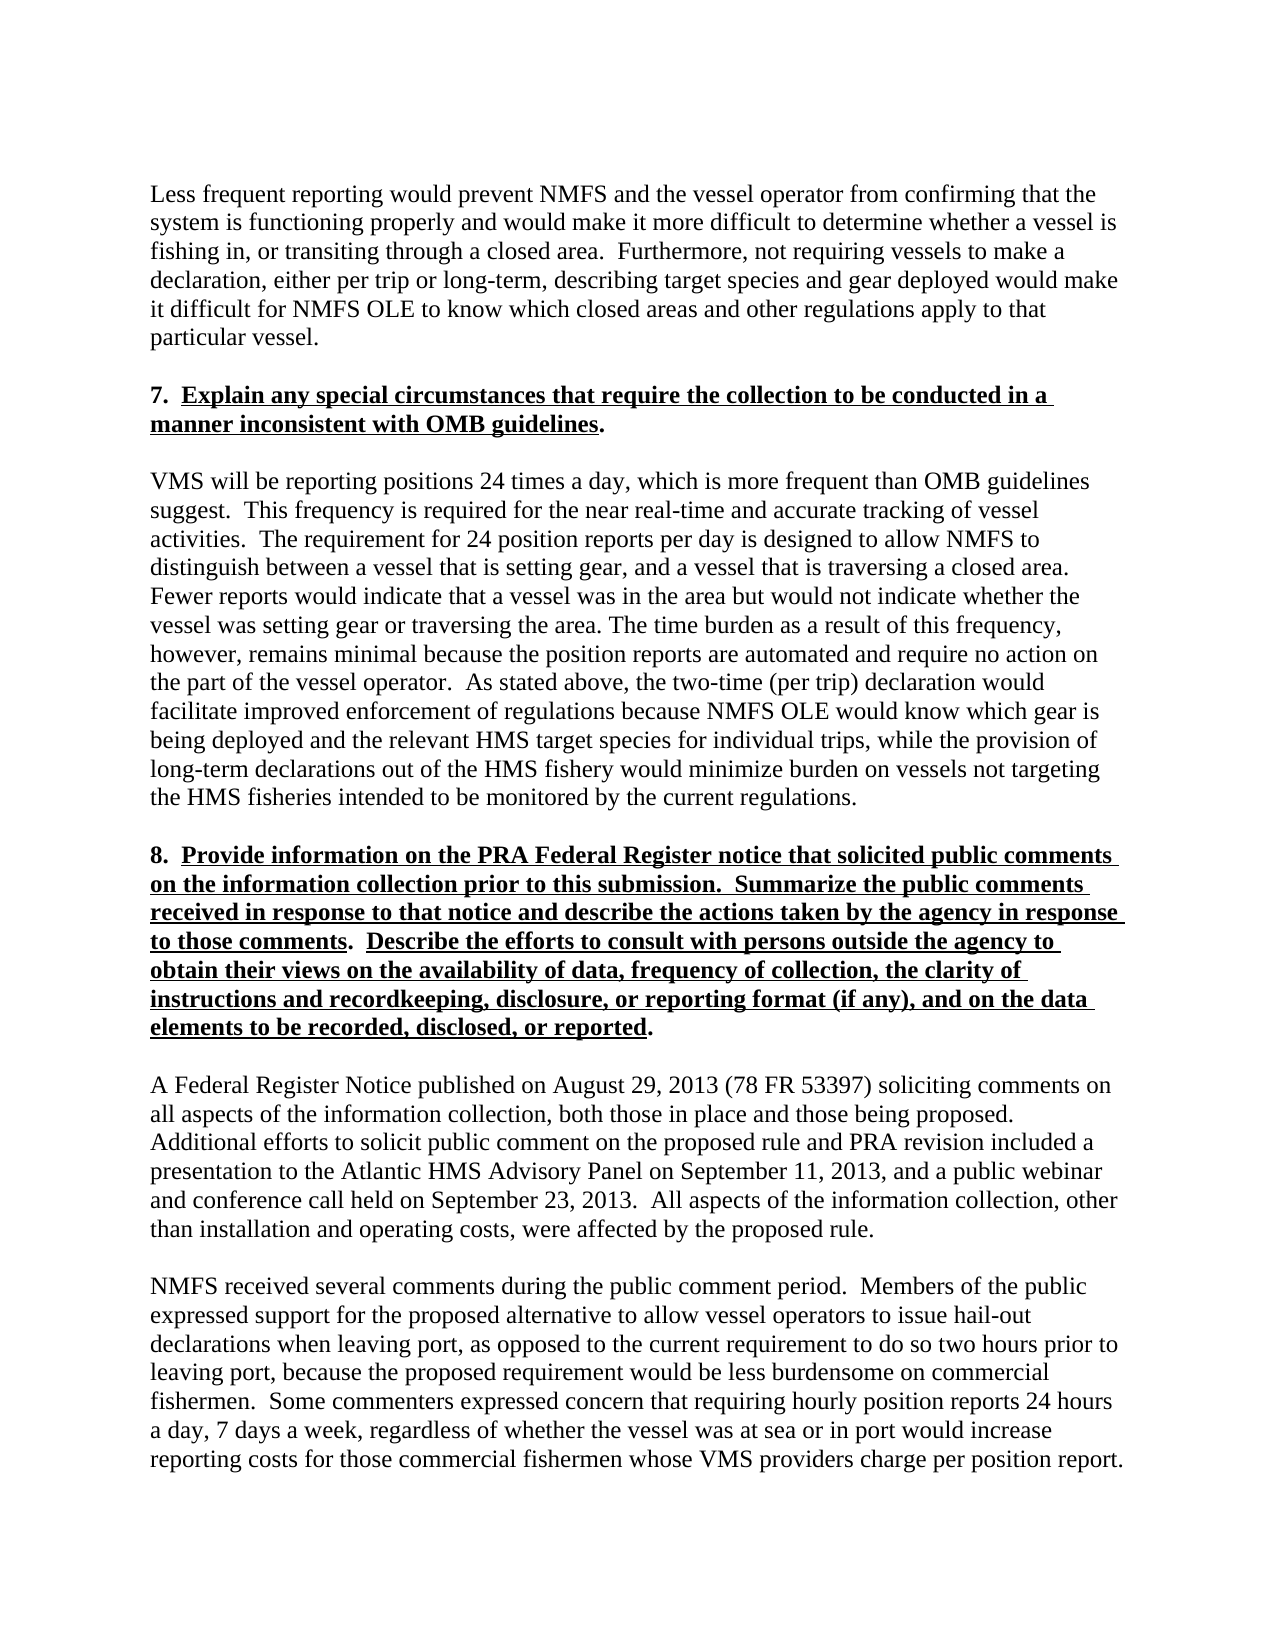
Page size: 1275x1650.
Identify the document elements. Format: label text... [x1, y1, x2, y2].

text 8. Provide information on the PRA Federal Register notice that solicited public comments on the information collection prior to this submission. Summarize the public comments received in response to that notice and describe the actions taken by the agency in response to those comments. Describe the efforts to consult with persons outside the agency to obtain their views on the availability of data, frequency of collection, the clarity of instructions and recordkeeping, disclosure, or reporting format (if any), and on the data elements to be recorded, disclosed, or reported. [150, 840, 1125, 922]
text Less frequent reporting would prevent NMFS and the vessel operator from confirming that the system is functioning properly and would make it more difficult to determine whether a vessel is fishing in, or transiting through a closed area. Furthermore, not requiring vessels to make a declaration, either per trip or long-term, describing target species and gear deployed would make it difficult for NMFS OLE to know which closed areas and other regulations apply to that particular vessel. [150, 179, 1125, 351]
text VMS will be reporting positions 24 times a day, which is more frequent than OMB guidelines suggest. This frequency is required for the near real-time and accurate tracking of vessel activities. The requirement for 24 position reports per day is designed to allow NMFS to distinguish between a vessel that is setting gear, and a vessel that is traversing a closed area. Fewer reports would indicate that a vessel was in the area but would not indicate whether the vessel was setting gear or traversing the area. The time burden as a result of this frequency, however, remains minimal because the position reports are automated and require no action on the part of the vessel operator. As stated above, the two-time (per trip) declaration would facilitate improved enforcement of regulations because NMFS OLE would know which gear is being deployed and the relevant HMS target species for individual trips, while the provision of long-term declarations out of the HMS fishery would minimize burden on vessels not targeting the HMS fisheries intended to be monitored by the current regulations. [150, 466, 1125, 811]
text 7. Explain any special circumstances that require the collection to be conducted in a manner inconsistent with OMB guidelines. [150, 380, 1125, 437]
text A Federal Register Notice published on August 29, 2013 (78 FR 53397) soliciting comments on all aspects of the information collection, both those in place and those being proposed. Additional efforts to solicit public comment on the proposed rule and PRA revision included a presentation to the Atlantic HMS Advisory Panel on September 11, 2013, and a public webinar and conference call held on September 23, 2013. All aspects of the information collection, other than installation and operating costs, were affected by the proposed rule. [150, 1070, 1125, 1242]
text 8. Provide information on the PRA Federal Register notice that solicited public comments on the information collection prior to this submission. Summarize the public comments received in response to that notice and describe the actions taken by the agency in response to those comments. Describe the efforts to consult with persons outside the agency to obtain their views on the availability of data, frequency of collection, the clarity of instructions and recordkeeping, disclosure, or reporting format (if any), and on the data elements to be recorded, disclosed, or reported. [150, 924, 1125, 1041]
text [150, 1271, 1125, 1472]
